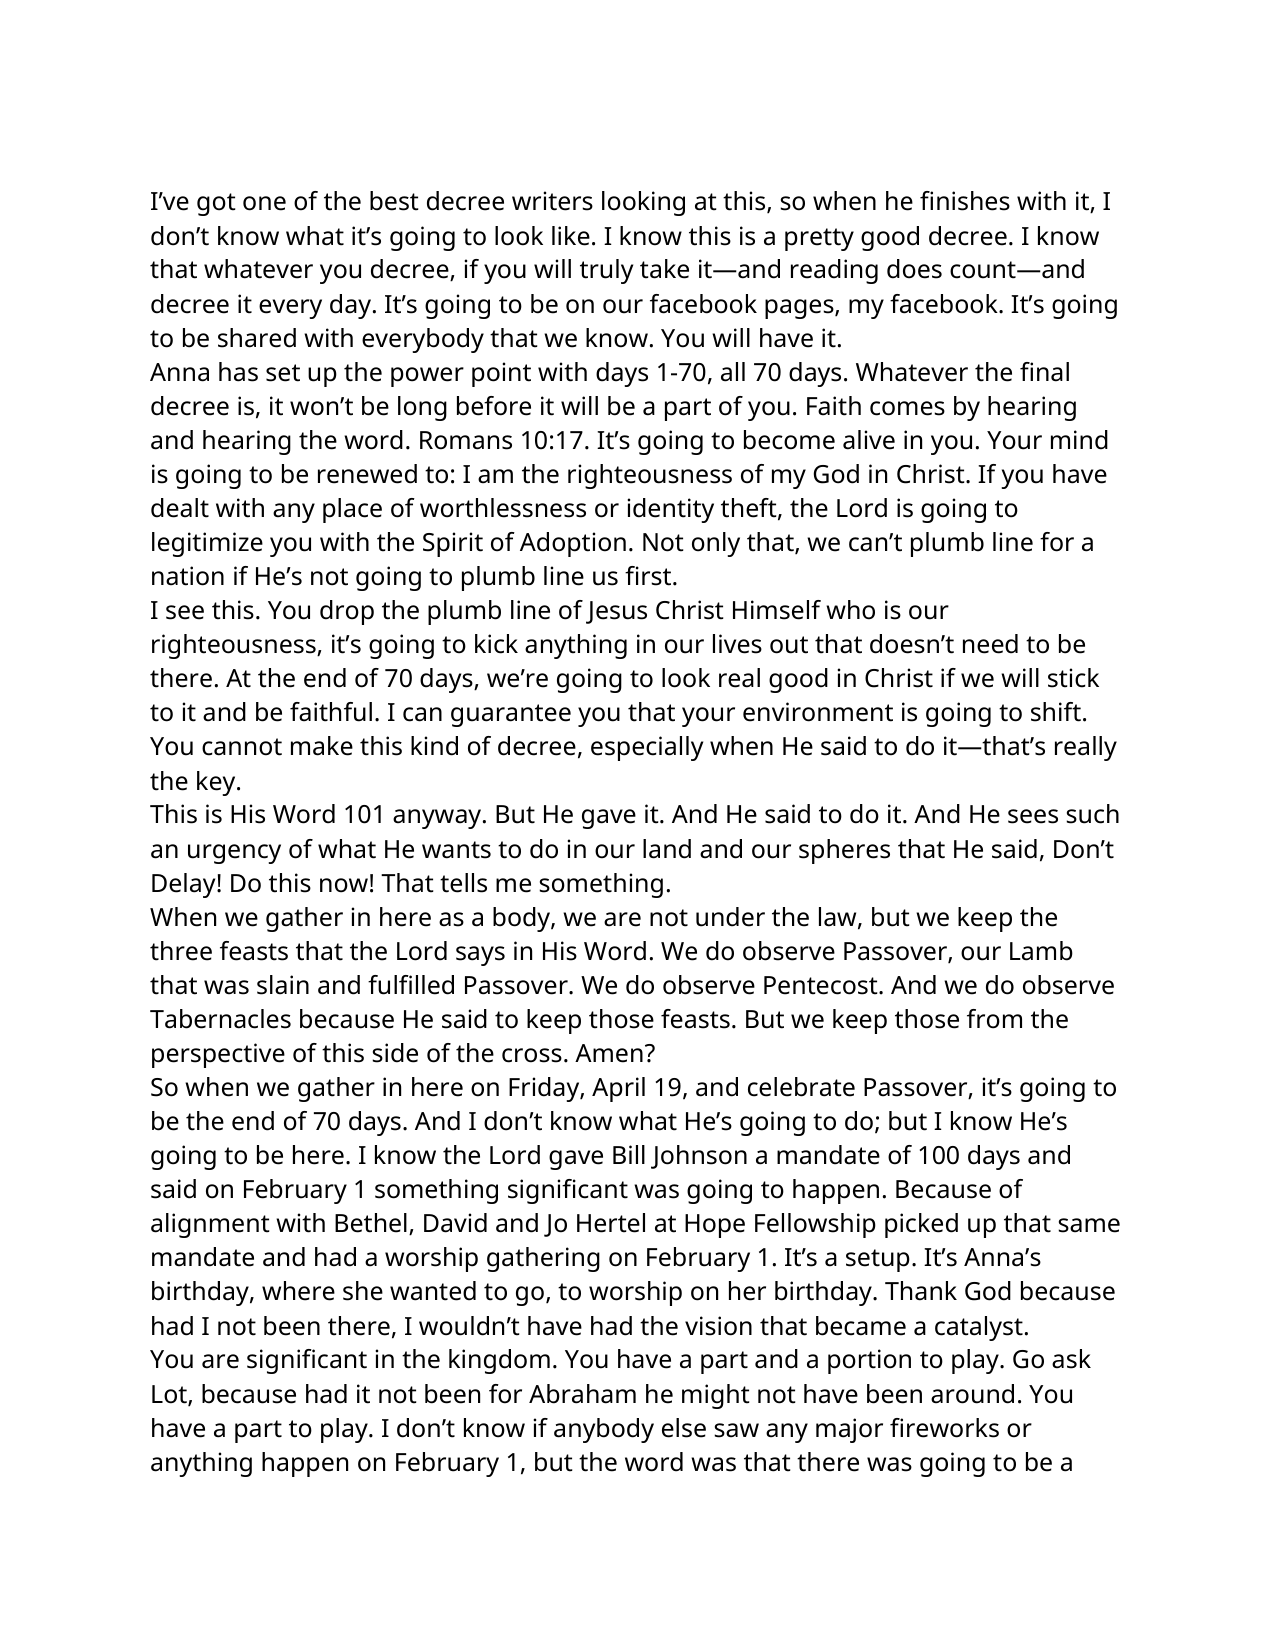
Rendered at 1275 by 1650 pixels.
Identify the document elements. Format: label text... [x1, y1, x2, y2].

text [150, 1342, 1125, 1478]
text When we gather in here as a body, we are not under the law, but we keep the three feasts that the Lord says in His Word. We do observe Passover, our Lamb that was slain and fulfilled Passover. We do observe Pentecost. And we do observe Tabernacles because He said to keep those feasts. But we keep those from the perspective of this side of the cross. Amen? [150, 899, 1125, 1070]
text I see this. You drop the plumb line of Jesus Christ Himself who is our righteousness, it’s going to kick anything in our lives out that doesn’t need to be there. At the end of 70 days, we’re going to look real good in Christ if we will stick to it and be faithful. I can guarantee you that your environment is going to shift. You cannot make this kind of decree, especially when He said to do it—that’s really the key. [150, 593, 1125, 797]
text So when we gather in here on Friday, April 19, and celebrate Passover, it’s going to be the end of 70 days. And I don’t know what He’s going to do; but I know He’s going to be here. I know the Lord gave Bill Johnson a mandate of 100 days and said on February 1 something significant was going to happen. Because of alignment with Bethel, David and Jo Hertel at Hope Fellowship picked up that same mandate and had a worship gathering on February 1. It’s a setup. It’s Anna’s birthday, where she wanted to go, to worship on her birthday. Thank God because had I not been there, I wouldn’t have had the vision that became a catalyst. [150, 1070, 1125, 1342]
text Anna has set up the power point with days 1-70, all 70 days. Whatever the final decree is, it won’t be long before it will be a part of you. Faith comes by hearing and hearing the word. Romans 10:17. It’s going to become alive in you. Your mind is going to be renewed to: I am the righteousness of my God in Christ. If you have dealt with any place of worthlessness or identity theft, the Lord is going to legitimize you with the Spirit of Adoption. Not only that, we can’t plumb line for a nation if He’s not going to plumb line us first. [150, 354, 1125, 593]
text I’ve got one of the best decree writers looking at this, so when he finishes with it, I don’t know what it’s going to look like. I know this is a pretty good decree. I know that whatever you decree, if you will truly take it—and reading does count—and decree it every day. It’s going to be on our facebook pages, my facebook. It’s going to be shared with everybody that we know. You will have it. [150, 184, 1125, 354]
text This is His Word 101 anyway. But He gave it. And He said to do it. And He sees such an urgency of what He wants to do in our land and our spheres that He said, Don’t Delay! Do this now! That tells me something. [150, 797, 1125, 899]
